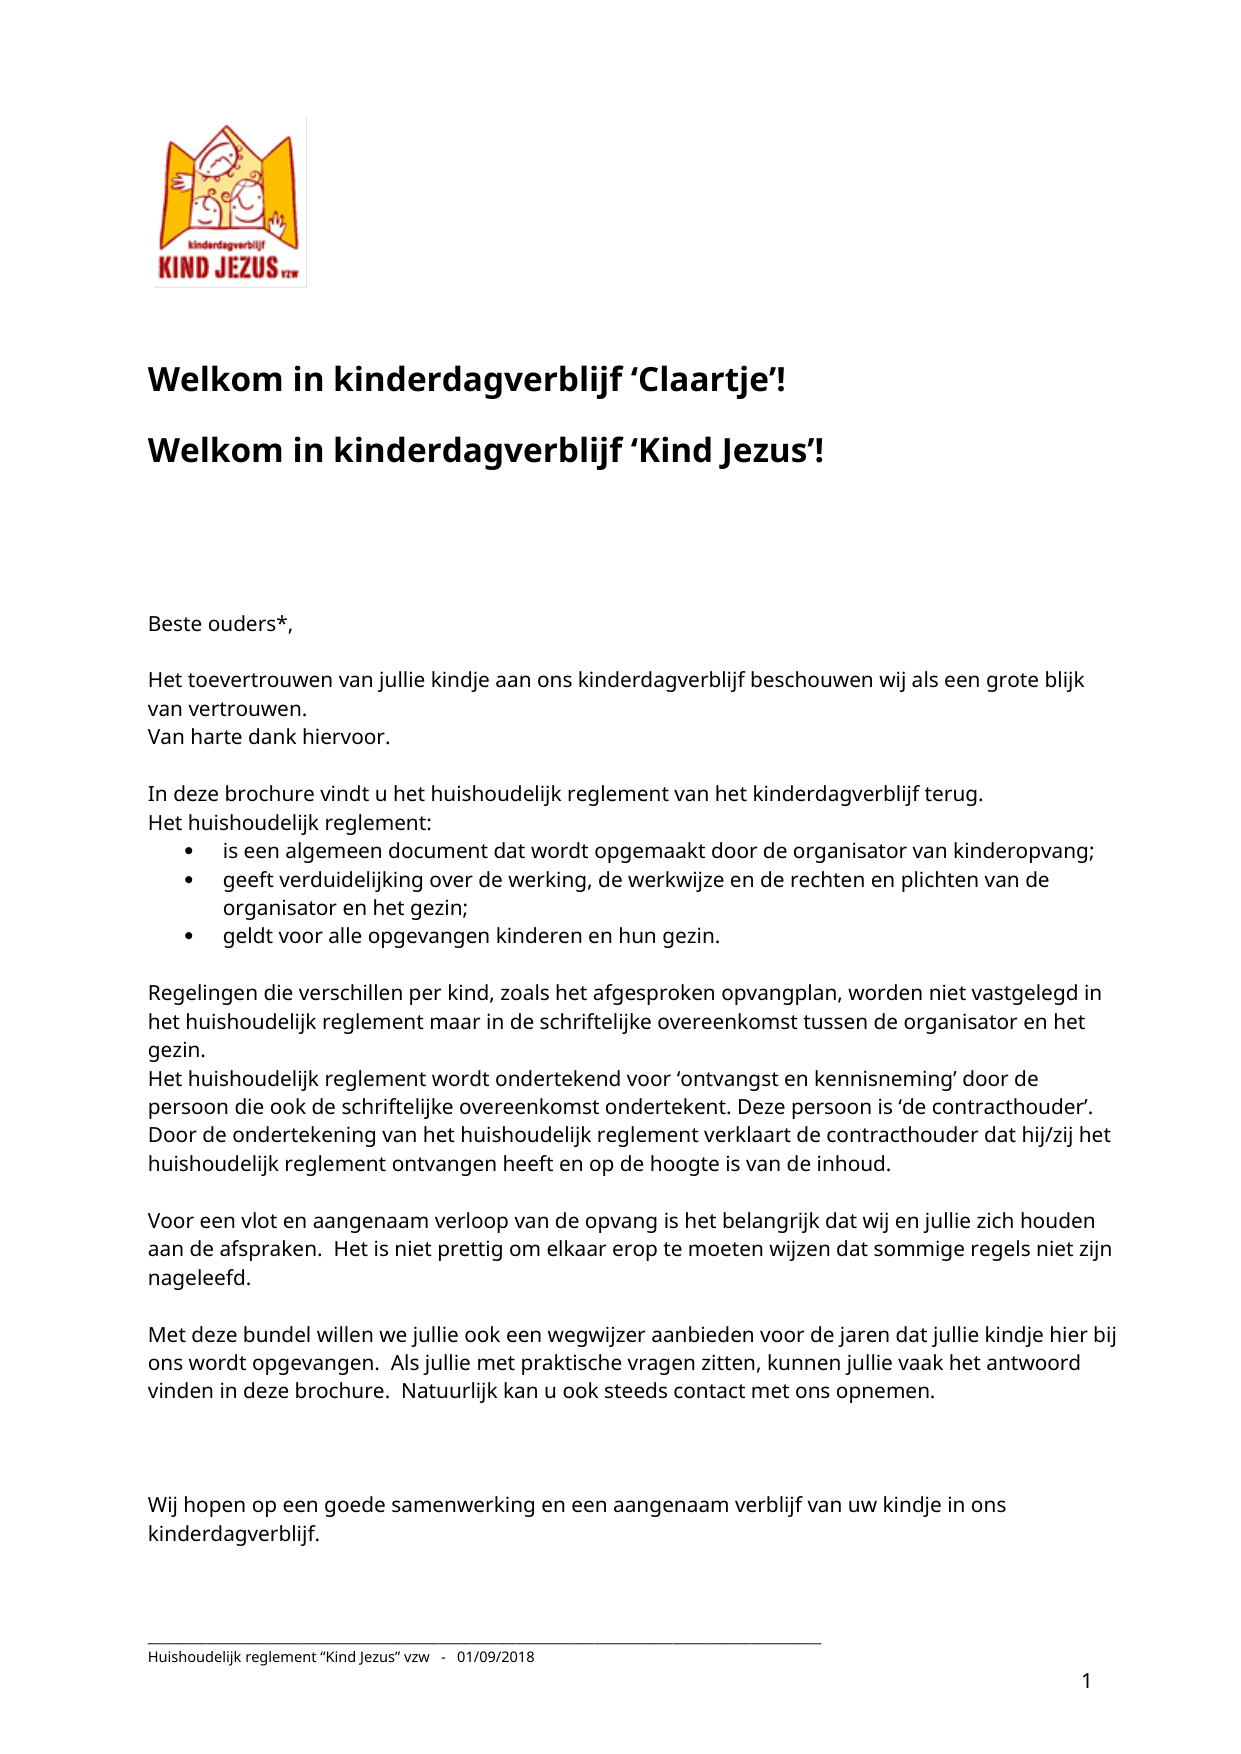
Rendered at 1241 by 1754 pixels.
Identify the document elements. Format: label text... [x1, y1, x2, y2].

list is een algemeen document dat wordt opgemaakt door de organisator van kinderopvang; [185, 836, 1122, 865]
text In deze brochure vindt u het huishoudelijk reglement van het kinderdagverblijf terug. [148, 779, 1122, 808]
text Het huishoudelijk reglement wordt ondertekend voor ‘ontvangst en kennisneming’ door de persoon die ook de schriftelijke overeenkomst ondertekent. Deze persoon is ‘de contracthouder’. Door de ondertekening van het huishoudelijk reglement verklaart de contracthouder dat hij/zij het huishoudelijk reglement ontvangen heeft en op de hoogte is van de inhoud. [148, 1064, 1122, 1177]
text Beste ouders*, [148, 609, 1122, 637]
text Welkom in kinderdagverblijf ‘Kind Jezus’! [148, 427, 1122, 473]
list geldt voor alle opgevangen kinderen en hun gezin. [185, 922, 1122, 950]
text Wij hopen op een goede samenwerking en een aangenaam verblijf van uw kindje in ons kinderdagverblijf. [148, 1490, 1122, 1547]
text Welkom in kinderdagverblijf ‘Claartje’! [148, 356, 1122, 402]
text Het toevertrouwen van jullie kindje aan ons kinderdagverblijf beschouwen wij als een grote blijk van vertrouwen. [148, 666, 1122, 722]
text Voor een vlot en aangenaam verloop van de opvang is het belangrijk dat wij en jullie zich houden aan de afspraken. Het is niet prettig om elkaar erop te moeten wijzen dat sommige regels niet zijn nageleefd. [148, 1206, 1122, 1291]
list geeft verduidelijking over de werking, de werkwijze en de rechten en plichten van de organisator en het gezin; [185, 865, 1122, 922]
text Met deze bundel willen we jullie ook een wegwijzer aanbieden voor de jaren dat jullie kindje hier bij ons wordt opgevangen. Als jullie met praktische vragen zitten, kunnen jullie vaak het antwoord vinden in deze brochure. Natuurlijk kan u ook steeds contact met ons opnemen. [148, 1320, 1122, 1405]
text Het huishoudelijk reglement: [148, 808, 1122, 836]
picture [154, 118, 310, 289]
text Van harte dank hiervoor. [148, 722, 1122, 751]
text Regelingen die verschillen per kind, zoals het afgesproken opvangplan, worden niet vastgelegd in het huishoudelijk reglement maar in de schriftelijke overeenkomst tussen de organisator en het gezin. [148, 978, 1122, 1064]
